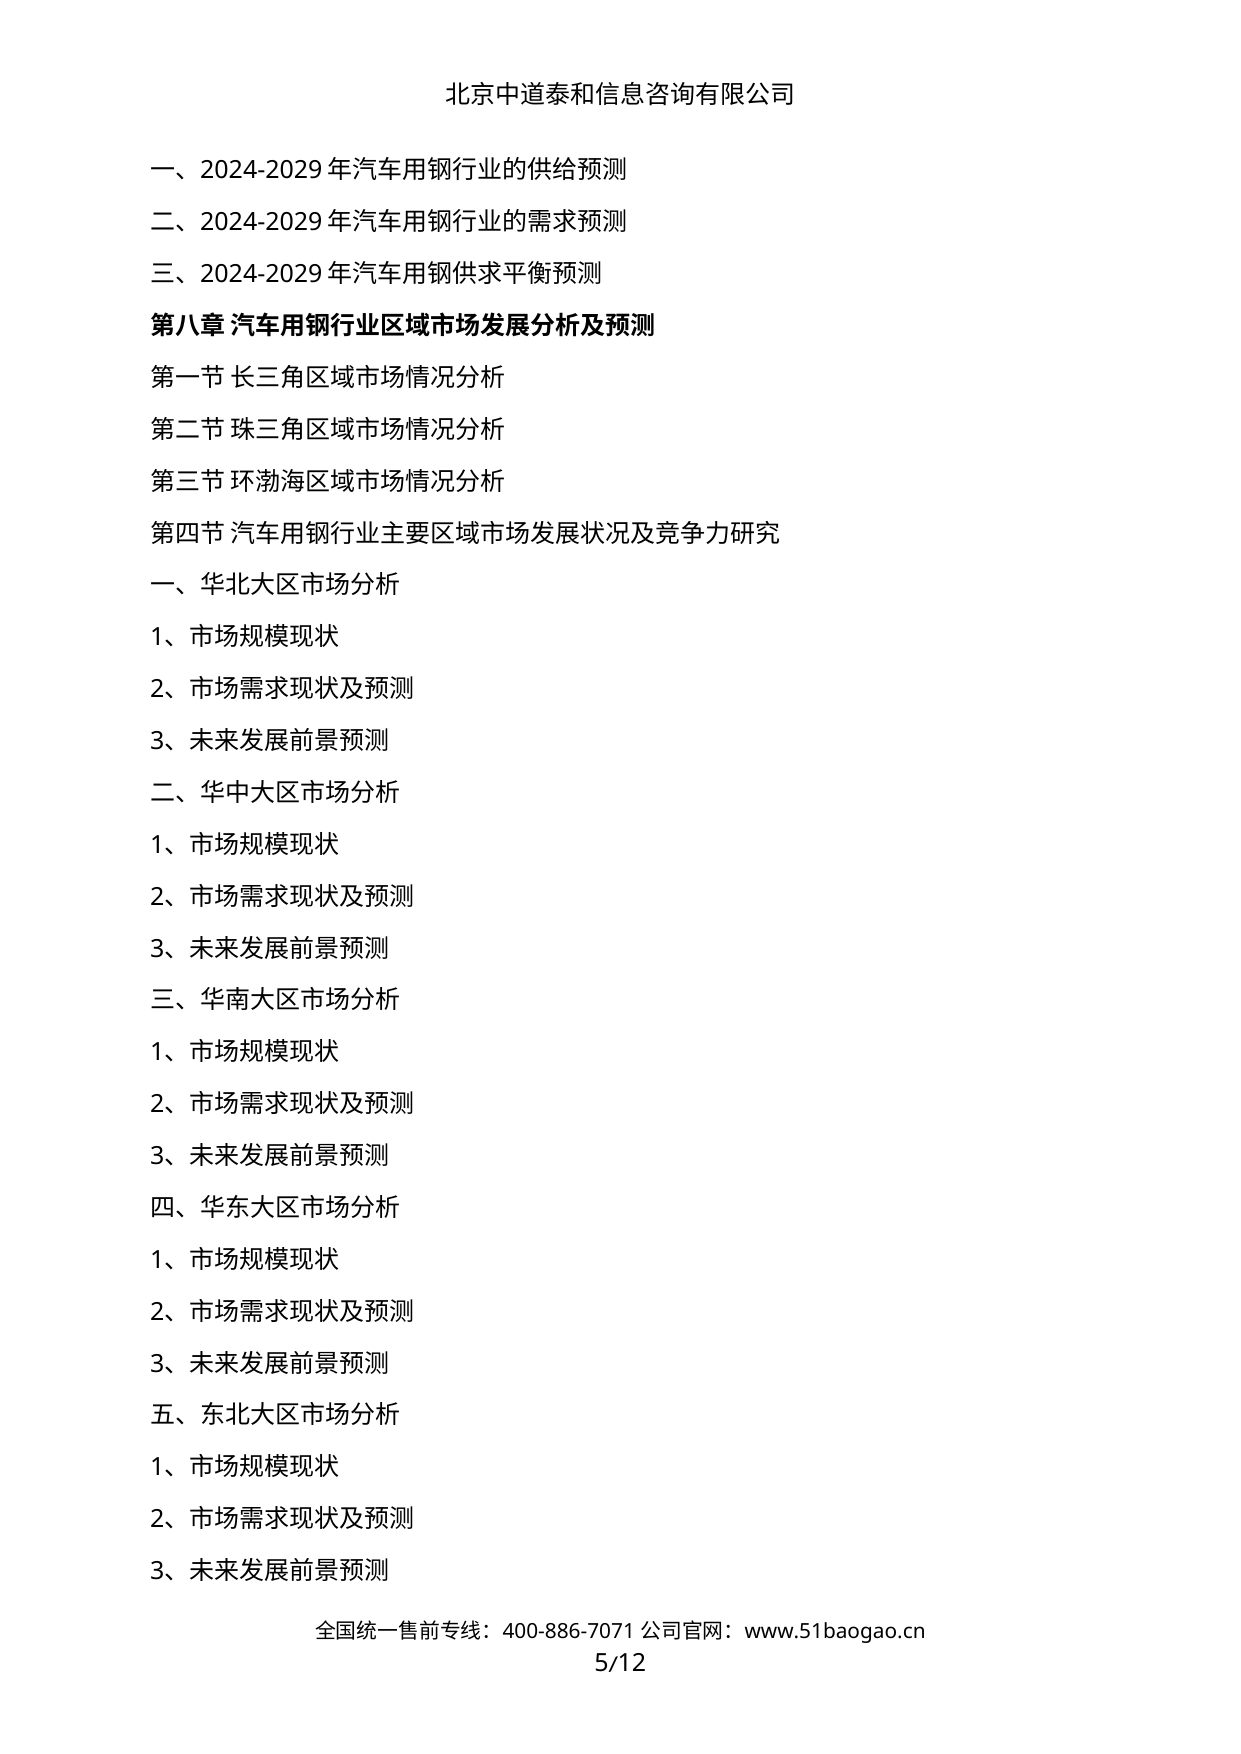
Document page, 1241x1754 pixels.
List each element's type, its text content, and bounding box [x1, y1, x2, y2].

text 3、未来发展前景预测 [150, 1551, 1090, 1587]
text 3、未来发展前景预测 [150, 928, 1090, 964]
text 五、东北大区市场分析 [150, 1395, 1090, 1431]
text 1、市场规模现状 [150, 617, 1090, 653]
text 1、市场规模现状 [150, 1447, 1090, 1483]
text 1、市场规模现状 [150, 1239, 1090, 1276]
text 3、未来发展前景预测 [150, 1136, 1090, 1172]
text 2、市场需求现状及预测 [150, 669, 1090, 705]
text 3、未来发展前景预测 [150, 721, 1090, 757]
text 一、华北大区市场分析 [150, 565, 1090, 601]
text 三、2024-2029年汽车用钢供求平衡预测 [150, 254, 1090, 290]
text 第三节 环渤海区域市场情况分析 [150, 461, 1090, 497]
text 四、华东大区市场分析 [150, 1187, 1090, 1224]
text 1、市场规模现状 [150, 824, 1090, 861]
text 第一节 长三角区域市场情况分析 [150, 357, 1090, 394]
text 2、市场需求现状及预测 [150, 1291, 1090, 1327]
text 三、华南大区市场分析 [150, 980, 1090, 1016]
text 一、2024-2029年汽车用钢行业的供给预测 [150, 150, 1090, 186]
text 1、市场规模现状 [150, 1032, 1090, 1068]
text 第四节 汽车用钢行业主要区域市场发展状况及竞争力研究 [150, 513, 1090, 549]
text 2、市场需求现状及预测 [150, 1084, 1090, 1120]
text 2、市场需求现状及预测 [150, 876, 1090, 912]
text 二、华中大区市场分析 [150, 772, 1090, 809]
text 3、未来发展前景预测 [150, 1343, 1090, 1379]
text 二、2024-2029年汽车用钢行业的需求预测 [150, 202, 1090, 238]
text 第八章 汽车用钢行业区域市场发展分析及预测 [150, 306, 1090, 342]
text 2、市场需求现状及预测 [150, 1499, 1090, 1535]
text 第二节 珠三角区域市场情况分析 [150, 409, 1090, 446]
